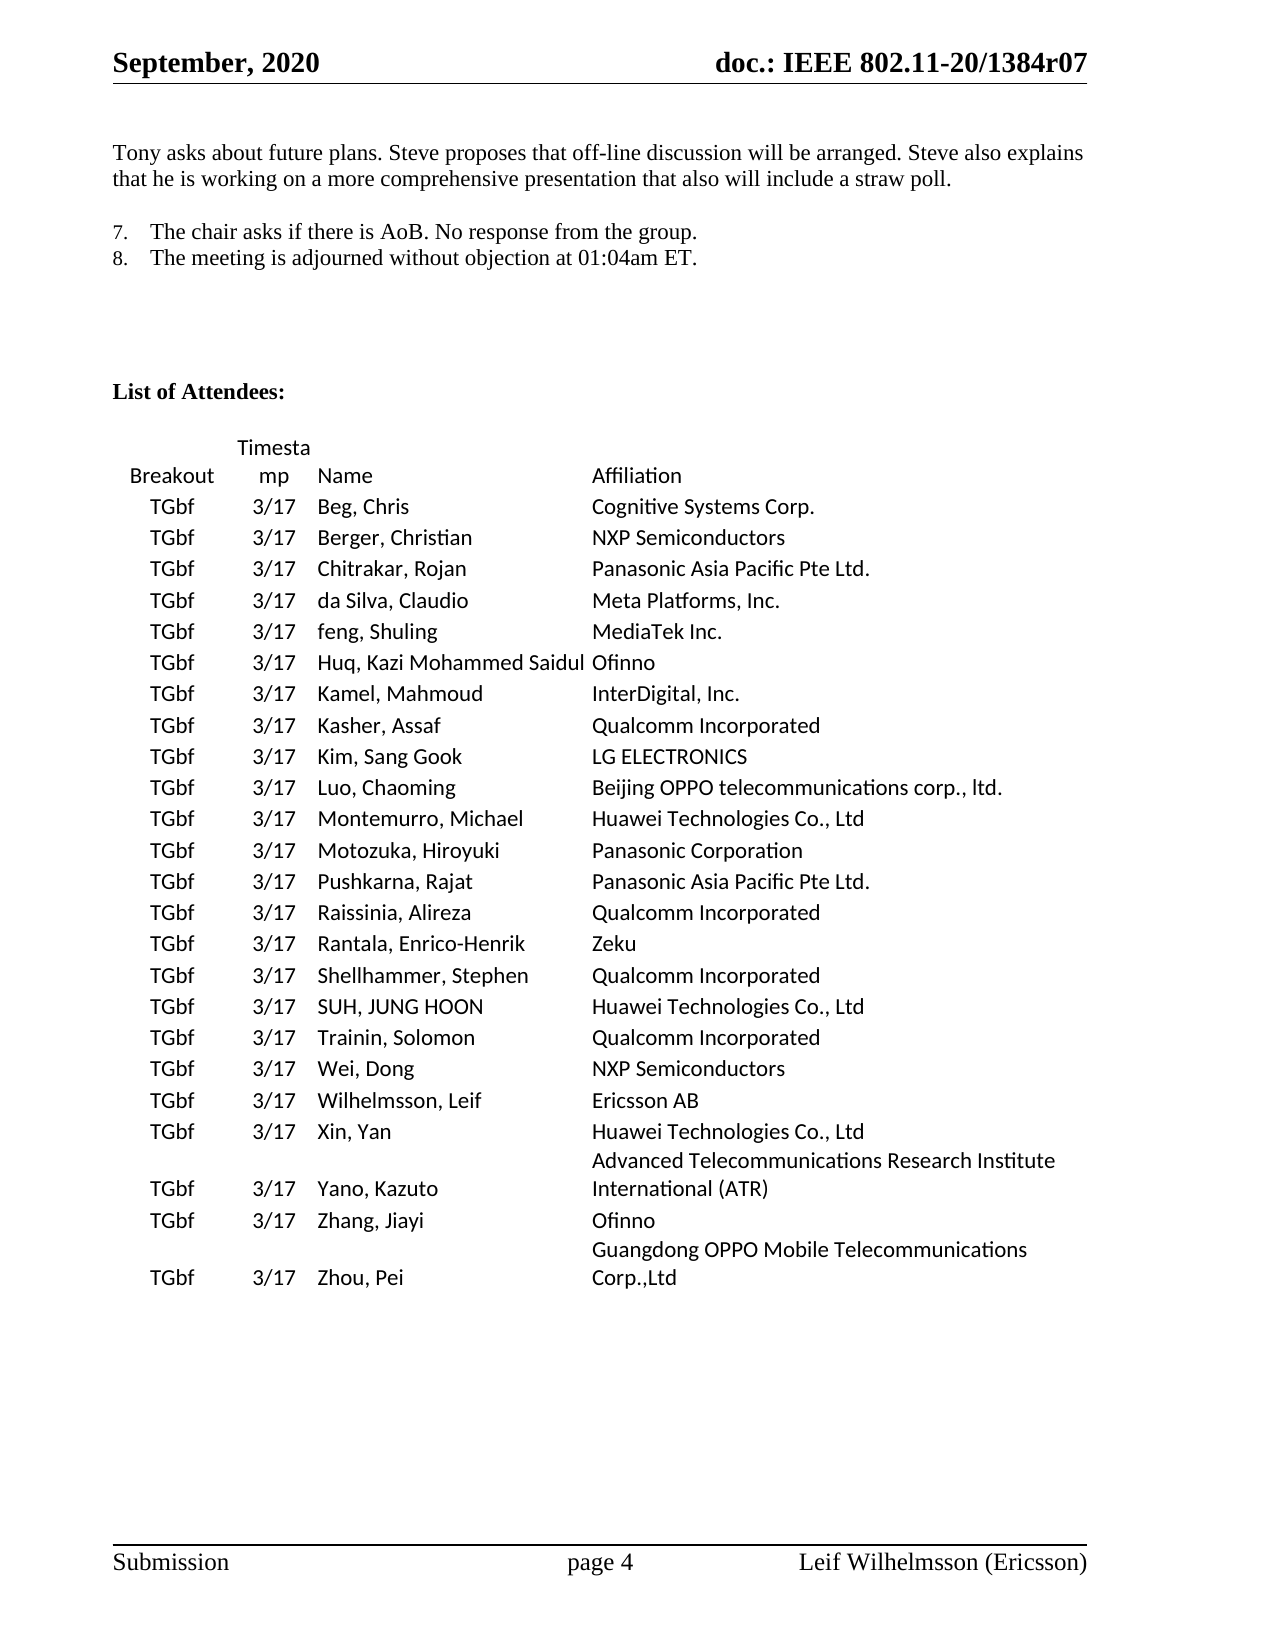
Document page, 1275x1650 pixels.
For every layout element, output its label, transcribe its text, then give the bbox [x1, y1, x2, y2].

table_header Breakout [113, 431, 232, 489]
table_cell TGbf [113, 520, 232, 551]
table_cell LG ELECTRONICS [590, 739, 1100, 770]
table_cell Meta Platforms, Inc. [590, 583, 1100, 614]
table_cell TGbf [113, 1114, 232, 1145]
table_cell Beg, Chris [316, 489, 590, 520]
table_cell Berger, Christian [316, 520, 590, 551]
table_cell Wilhelmsson, Leif [316, 1083, 590, 1114]
table_cell Pushkarna, Rajat [316, 864, 590, 895]
table_cell Kasher, Assaf [316, 708, 590, 739]
table_cell Shellhammer, Stephen [316, 958, 590, 989]
table_cell 3/17 [232, 520, 316, 551]
text List of Attendees: [112, 378, 1087, 405]
table_cell TGbf [113, 614, 232, 645]
table_cell Trainin, Solomon [316, 1020, 590, 1051]
table_cell Kamel, Mahmoud [316, 676, 590, 707]
table_cell TGbf [113, 864, 232, 895]
table_cell 3/17 [232, 708, 316, 739]
table_cell TGbf [113, 833, 232, 864]
table_cell da Silva, Claudio [316, 583, 590, 614]
table_cell Yano, Kazuto [316, 1145, 590, 1203]
table_cell 3/17 [232, 895, 316, 926]
table_cell TGbf [113, 645, 232, 676]
table_header Name [316, 431, 590, 489]
list The meeting is adjourned without objection at 01:04am ET. [112, 244, 1087, 271]
table_cell Guangdong OPPO Mobile Telecommunications Corp.,Ltd [590, 1234, 1100, 1291]
table_cell Ofinno [590, 645, 1100, 676]
table_cell 3/17 [232, 1203, 316, 1234]
table_cell Zeku [590, 926, 1100, 957]
table_cell Qualcomm Incorporated [590, 1020, 1100, 1051]
table_cell Cognitive Systems Corp. [590, 489, 1100, 520]
table_cell TGbf [113, 739, 232, 770]
table_cell TGbf [113, 1203, 232, 1234]
text Tony asks about future plans. Steve proposes that off-line discussion will be arranged. Steve also explains that he is working on a more comprehensive presentation that also will include a straw poll. [112, 139, 1087, 192]
table_cell TGbf [113, 551, 232, 582]
table_cell 3/17 [232, 989, 316, 1020]
table_cell Ofinno [590, 1203, 1100, 1234]
table_cell NXP Semiconductors [590, 1051, 1100, 1082]
table_cell TGbf [113, 489, 232, 520]
table_cell 3/17 [232, 1083, 316, 1114]
table_cell feng, Shuling [316, 614, 590, 645]
table_cell SUH, JUNG HOON [316, 989, 590, 1020]
table_cell 3/17 [232, 801, 316, 832]
table_cell Beijing OPPO telecommunications corp., ltd. [590, 770, 1100, 801]
table_cell Zhou, Pei [316, 1234, 590, 1291]
table_cell Raissinia, Alireza [316, 895, 590, 926]
table_header Affiliation [590, 431, 1100, 489]
table_cell Huq, Kazi Mohammed Saidul [316, 645, 590, 676]
table_cell TGbf [113, 1145, 232, 1203]
table_cell TGbf [113, 926, 232, 957]
table_cell TGbf [113, 583, 232, 614]
table_cell 3/17 [232, 645, 316, 676]
table_cell TGbf [113, 958, 232, 989]
table_cell 3/17 [232, 926, 316, 957]
table_cell Huawei Technologies Co., Ltd [590, 801, 1100, 832]
table_cell TGbf [113, 1020, 232, 1051]
table_cell MediaTek Inc. [590, 614, 1100, 645]
table_cell TGbf [113, 1083, 232, 1114]
table_cell 3/17 [232, 833, 316, 864]
table_cell TGbf [113, 770, 232, 801]
table_cell Rantala, Enrico-Henrik [316, 926, 590, 957]
table_cell Panasonic Corporation [590, 833, 1100, 864]
table_cell Ericsson AB [590, 1083, 1100, 1114]
table_cell Chitrakar, Rojan [316, 551, 590, 582]
table_cell 3/17 [232, 583, 316, 614]
table_cell 3/17 [232, 1020, 316, 1051]
table_cell TGbf [113, 1234, 232, 1291]
table_cell 3/17 [232, 1051, 316, 1082]
table_cell 3/17 [232, 1234, 316, 1291]
table_cell Luo, Chaoming [316, 770, 590, 801]
table_cell Qualcomm Incorporated [590, 958, 1100, 989]
table_cell Xin, Yan [316, 1114, 590, 1145]
table_cell Motozuka, Hiroyuki [316, 833, 590, 864]
table_cell 3/17 [232, 551, 316, 582]
table_cell Kim, Sang Gook [316, 739, 590, 770]
table_cell 3/17 [232, 864, 316, 895]
table_cell 3/17 [232, 676, 316, 707]
table_cell 3/17 [232, 1114, 316, 1145]
table_cell TGbf [113, 801, 232, 832]
table_header Timestamp [232, 431, 316, 489]
table_cell TGbf [113, 708, 232, 739]
table_cell Wei, Dong [316, 1051, 590, 1082]
table_cell TGbf [113, 989, 232, 1020]
table_cell 3/17 [232, 489, 316, 520]
table_cell Zhang, Jiayi [316, 1203, 590, 1234]
table_cell NXP Semiconductors [590, 520, 1100, 551]
table_cell Advanced Telecommunications Research Institute International (ATR) [590, 1145, 1100, 1203]
table_cell Montemurro, Michael [316, 801, 590, 832]
table_cell Qualcomm Incorporated [590, 708, 1100, 739]
table_cell Huawei Technologies Co., Ltd [590, 1114, 1100, 1145]
table_cell Huawei Technologies Co., Ltd [590, 989, 1100, 1020]
table_cell 3/17 [232, 739, 316, 770]
table_cell 3/17 [232, 1145, 316, 1203]
table_cell InterDigital, Inc. [590, 676, 1100, 707]
table_cell 3/17 [232, 614, 316, 645]
list The chair asks if there is AoB. No response from the group. [112, 218, 1087, 244]
table_cell TGbf [113, 1051, 232, 1082]
table_cell 3/17 [232, 958, 316, 989]
table_cell 3/17 [232, 770, 316, 801]
table_cell Panasonic Asia Pacific Pte Ltd. [590, 551, 1100, 582]
table_cell TGbf [113, 676, 232, 707]
table_cell TGbf [113, 895, 232, 926]
table_cell Panasonic Asia Pacific Pte Ltd. [590, 864, 1100, 895]
table_cell Qualcomm Incorporated [590, 895, 1100, 926]
